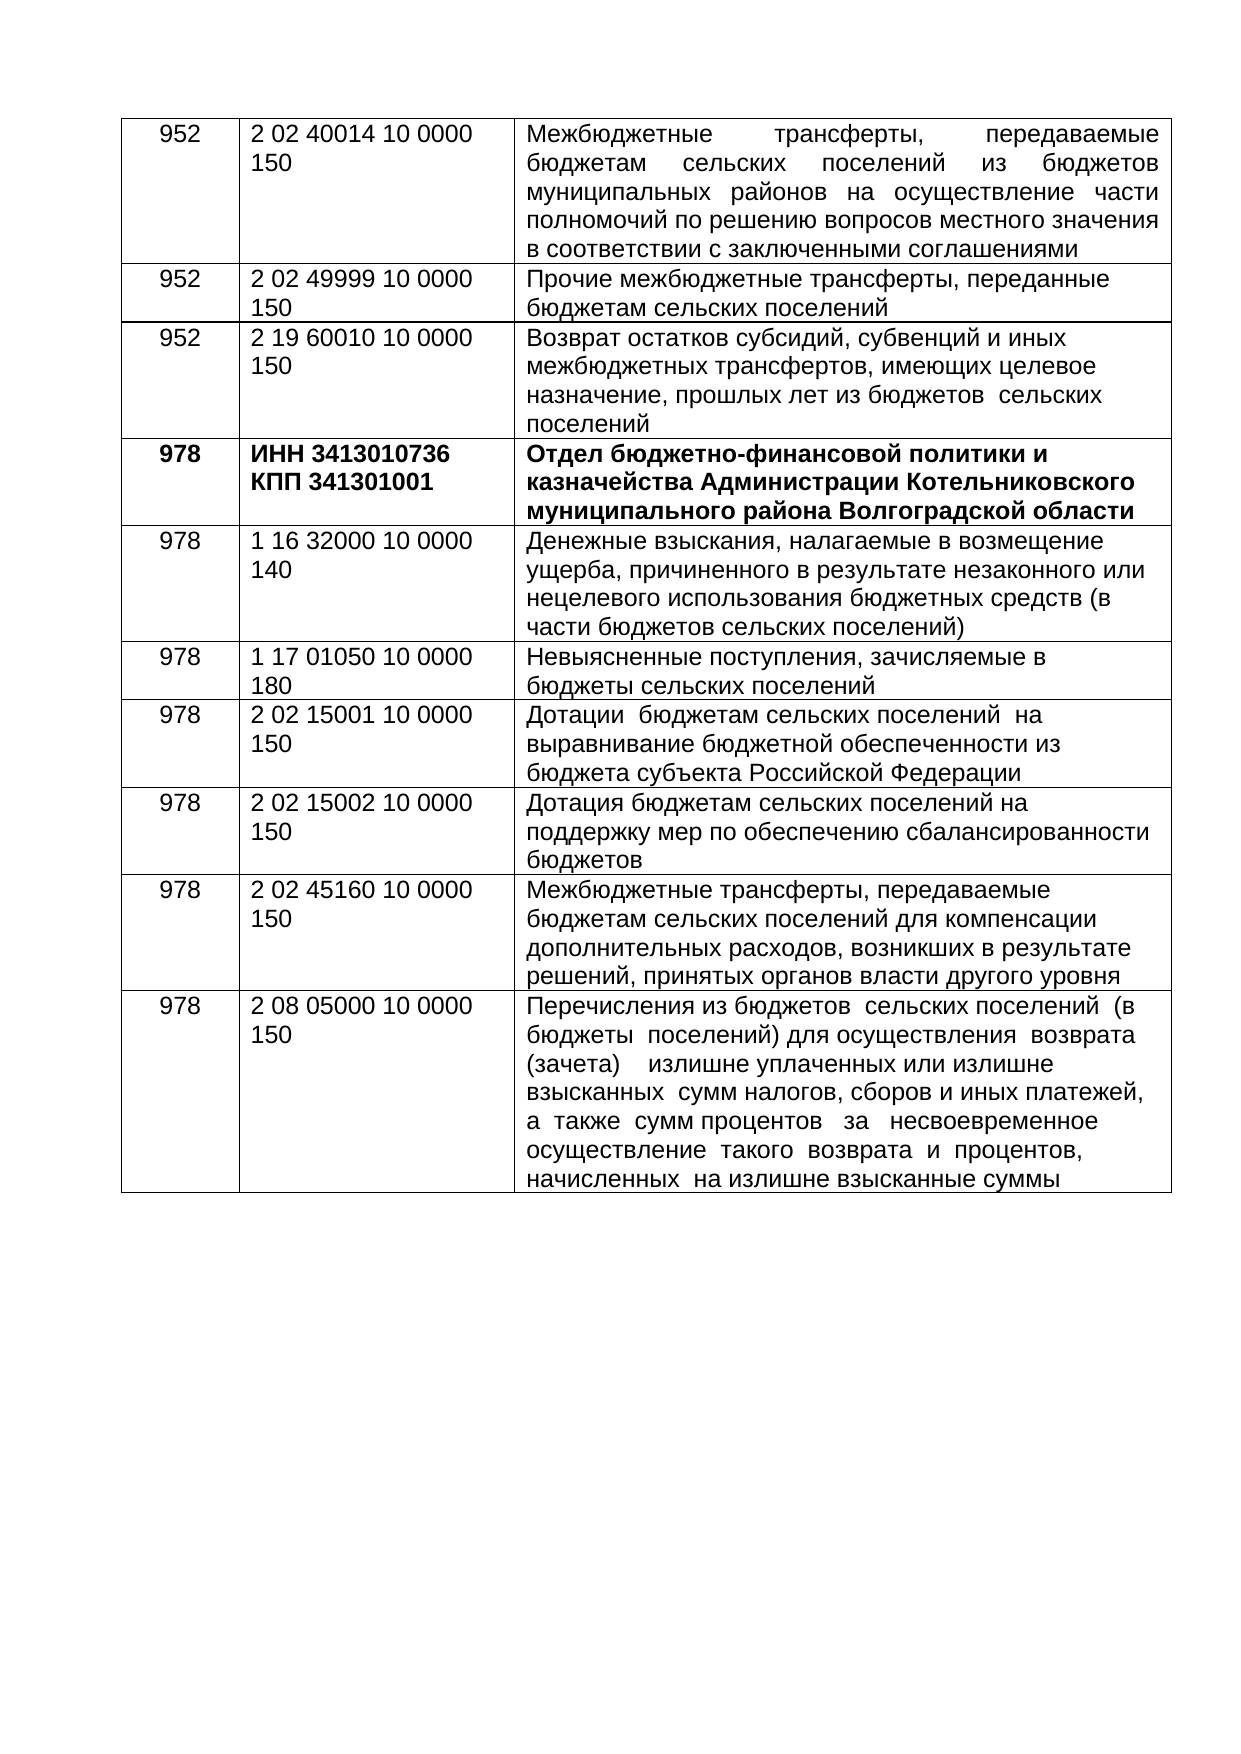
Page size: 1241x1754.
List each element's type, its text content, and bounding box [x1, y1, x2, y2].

table_cell 2 02 15001 10 0000 150 [240, 700, 514, 787]
table_cell 978 [122, 875, 239, 990]
table_cell 978 [122, 788, 239, 874]
table_cell Отдел бюджетно-финансовой политики и казначейства Администрации Котельниковского муниципального района Волгоградской области [515, 439, 1171, 525]
table_cell Возврат остатков субсидий, субвенций и иных межбюджетных трансфертов, имеющих целевое назначение, прошлых лет из бюджетов сельских поселений [515, 323, 1171, 437]
table_cell 978 [122, 439, 239, 525]
table_cell 1 16 32000 10 0000 140 [240, 526, 514, 641]
table_cell Межбюджетные трансферты, передаваемые бюджетам сельских поселений из бюджетов муниципальных районов на осуществление части полномочий по решению вопросов местного значения в соответствии с заключенными соглашениями [515, 119, 1171, 263]
table_cell 2 19 60010 10 0000 150 [240, 323, 514, 437]
table_cell Межбюджетные трансферты, передаваемые бюджетам сельских поселений для компенсации дополнительных расходов, возникших в результате решений, принятых органов власти другого уровня [515, 875, 1171, 990]
table_cell 978 [122, 526, 239, 641]
table_cell 978 [122, 700, 239, 787]
table_cell Прочие межбюджетные трансферты, переданные бюджетам сельских поселений [515, 264, 1171, 321]
table_cell Перечисления из бюджетов сельских поселений (в бюджеты поселений) для осуществления возврата (зачета) излишне уплаченных или излишне взысканных сумм налогов, сборов и иных платежей, а также сумм процентов за несвоевременное осуществление такого возврата и процентов, начисленных на излишне взысканные суммы [515, 991, 1171, 1192]
table_cell Дотации бюджетам сельских поселений на выравнивание бюджетной обеспеченности из бюджета субъекта Российской Федерации [515, 700, 1171, 787]
table_cell 2 02 49999 10 0000 150 [240, 264, 514, 321]
table_cell 978 [122, 991, 239, 1192]
table_cell Невыясненные поступления, зачисляемые в бюджеты сельских поселений [515, 642, 1171, 699]
table_cell 2 02 40014 10 0000 150 [240, 119, 514, 263]
table_cell Денежные взыскания, налагаемые в возмещение ущерба, причиненного в результате незаконного или нецелевого использования бюджетных средств (в части бюджетов сельских поселений) [515, 526, 1171, 641]
table_cell 2 02 45160 10 0000 150 [240, 875, 514, 990]
table_cell 978 [122, 642, 239, 699]
table_cell ИНН 3413010736 КПП 341301001 [240, 439, 514, 525]
table_cell 2 02 15002 10 0000 150 [240, 788, 514, 874]
table_cell 952 [122, 323, 239, 437]
table_cell 952 [122, 119, 239, 263]
table_cell Дотация бюджетам сельских поселений на поддержку мер по обеспечению сбалансированности бюджетов [515, 788, 1171, 874]
table_cell 1 17 01050 10 0000 180 [240, 642, 514, 699]
table_cell 2 08 05000 10 0000 150 [240, 991, 514, 1192]
table_cell 952 [122, 264, 239, 321]
